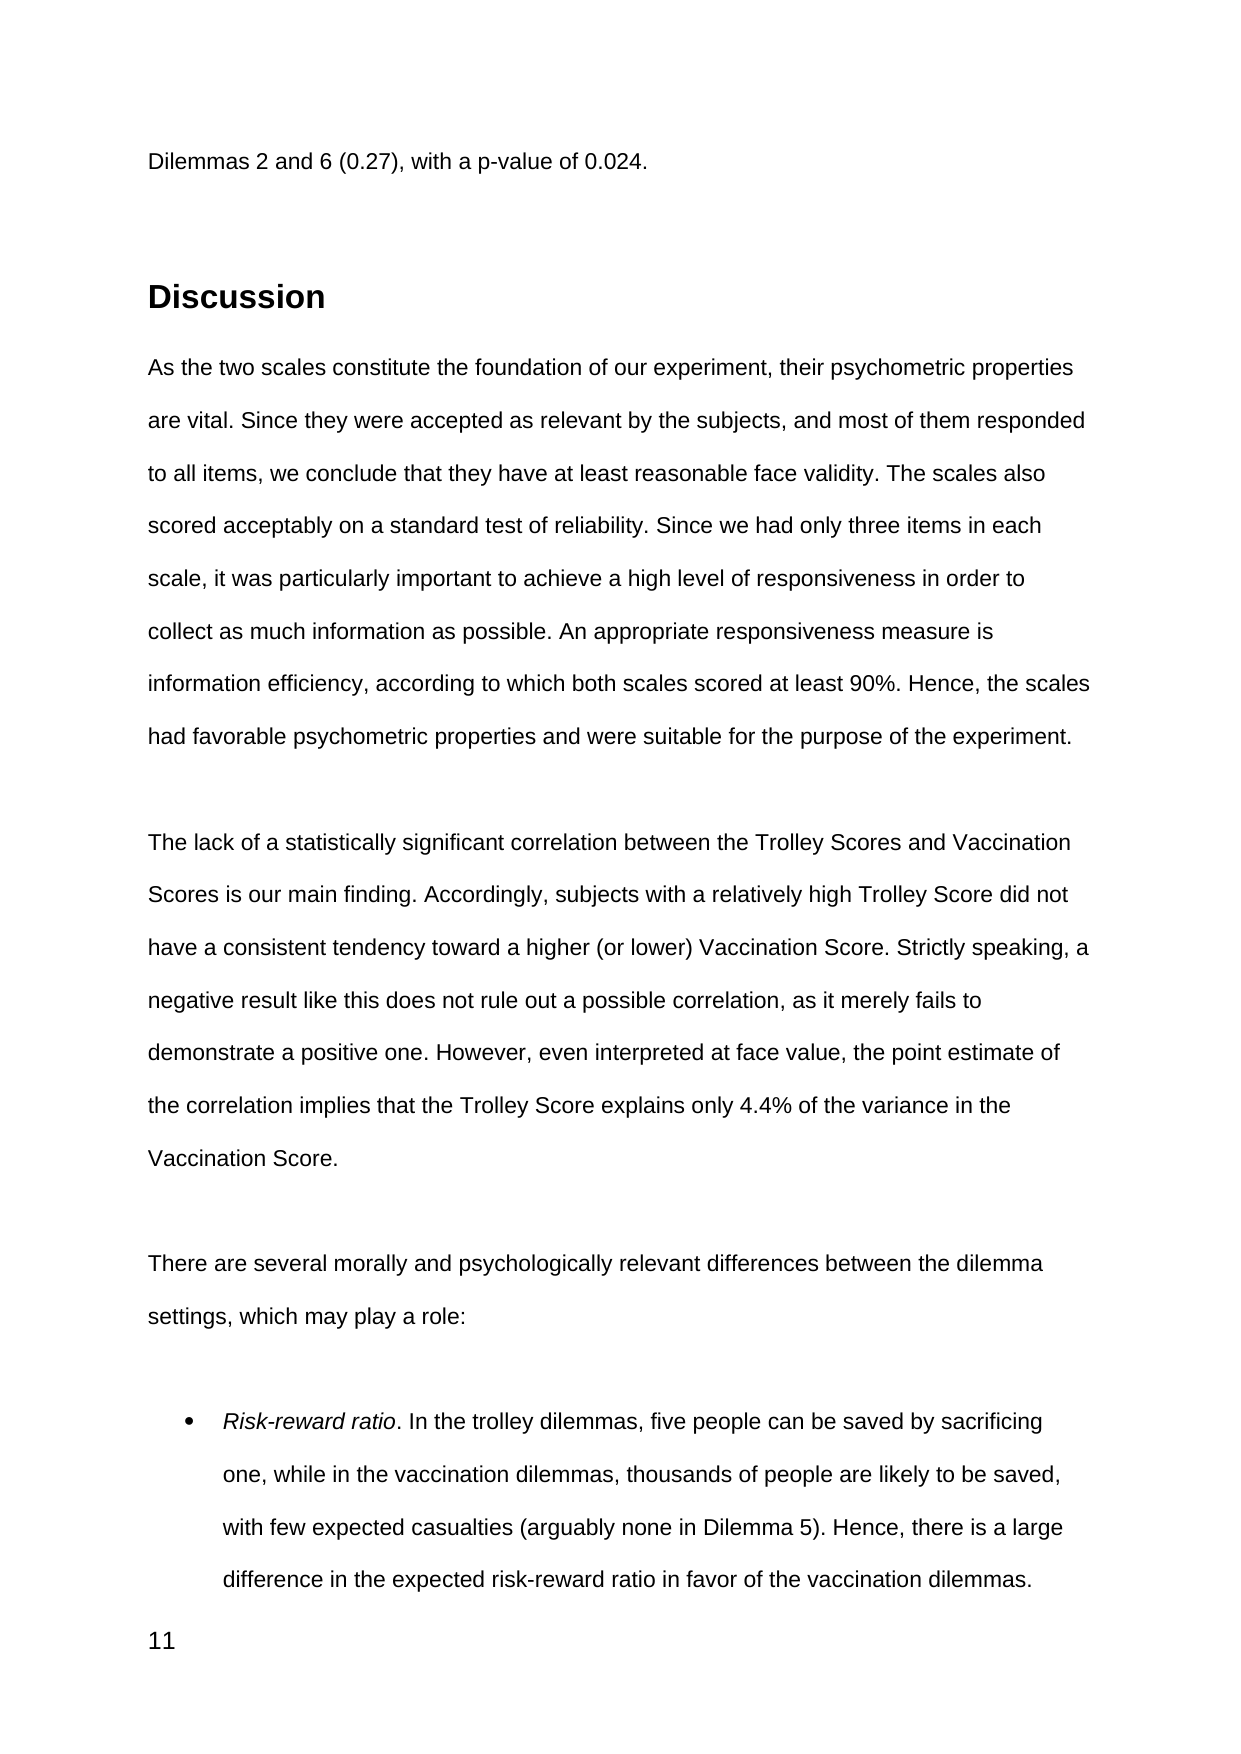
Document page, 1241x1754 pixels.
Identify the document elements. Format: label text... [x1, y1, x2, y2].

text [148, 148, 1093, 174]
text As the two scales constitute the foundation of our experiment, their psychometric properties are vital. Since they were accepted as relevant by the subjects, and most of them responded to all items, we conclude that they have at least reasonable face validity. The scales also scored acceptably on a standard test of reliability. Since we had only three items in each scale, it was particularly important to achieve a high level of responsiveness in order to collect as much information as possible. An appropriate responsiveness measure is information efficiency, according to which both scales scored at least 90%. Hence, the scales had favorable psychometric properties and were suitable for the purpose of the experiment. [148, 354, 1093, 749]
text There are several morally and psychologically relevant differences between the dilemma settings, which may play a role: [148, 1250, 1093, 1329]
text Discussion [148, 277, 1093, 316]
text The lack of a statistically significant correlation between the Trolley Scores and Vaccination Scores is our main finding. Accordingly, subjects with a relatively high Trolley Score did not have a consistent tendency toward a higher (or lower) Vaccination Score. Strictly speaking, a negative result like this does not rule out a possible correlation, as it merely fails to demonstrate a positive one. However, even interpreted at face value, the point estimate of the correlation implies that the Trolley Score explains only 4.4% of the variance in the Vaccination Score. [148, 828, 1093, 1171]
list Risk-reward ratio. In the trolley dilemmas, five people can be saved by sacrificing one, while in the vaccination dilemmas, thousands of people are likely to be saved, with few expected casualties (arguably none in Dilemma 5). Hence, there is a large difference in the expected risk-reward ratio in favor of the vaccination dilemmas. [185, 1408, 1093, 1593]
